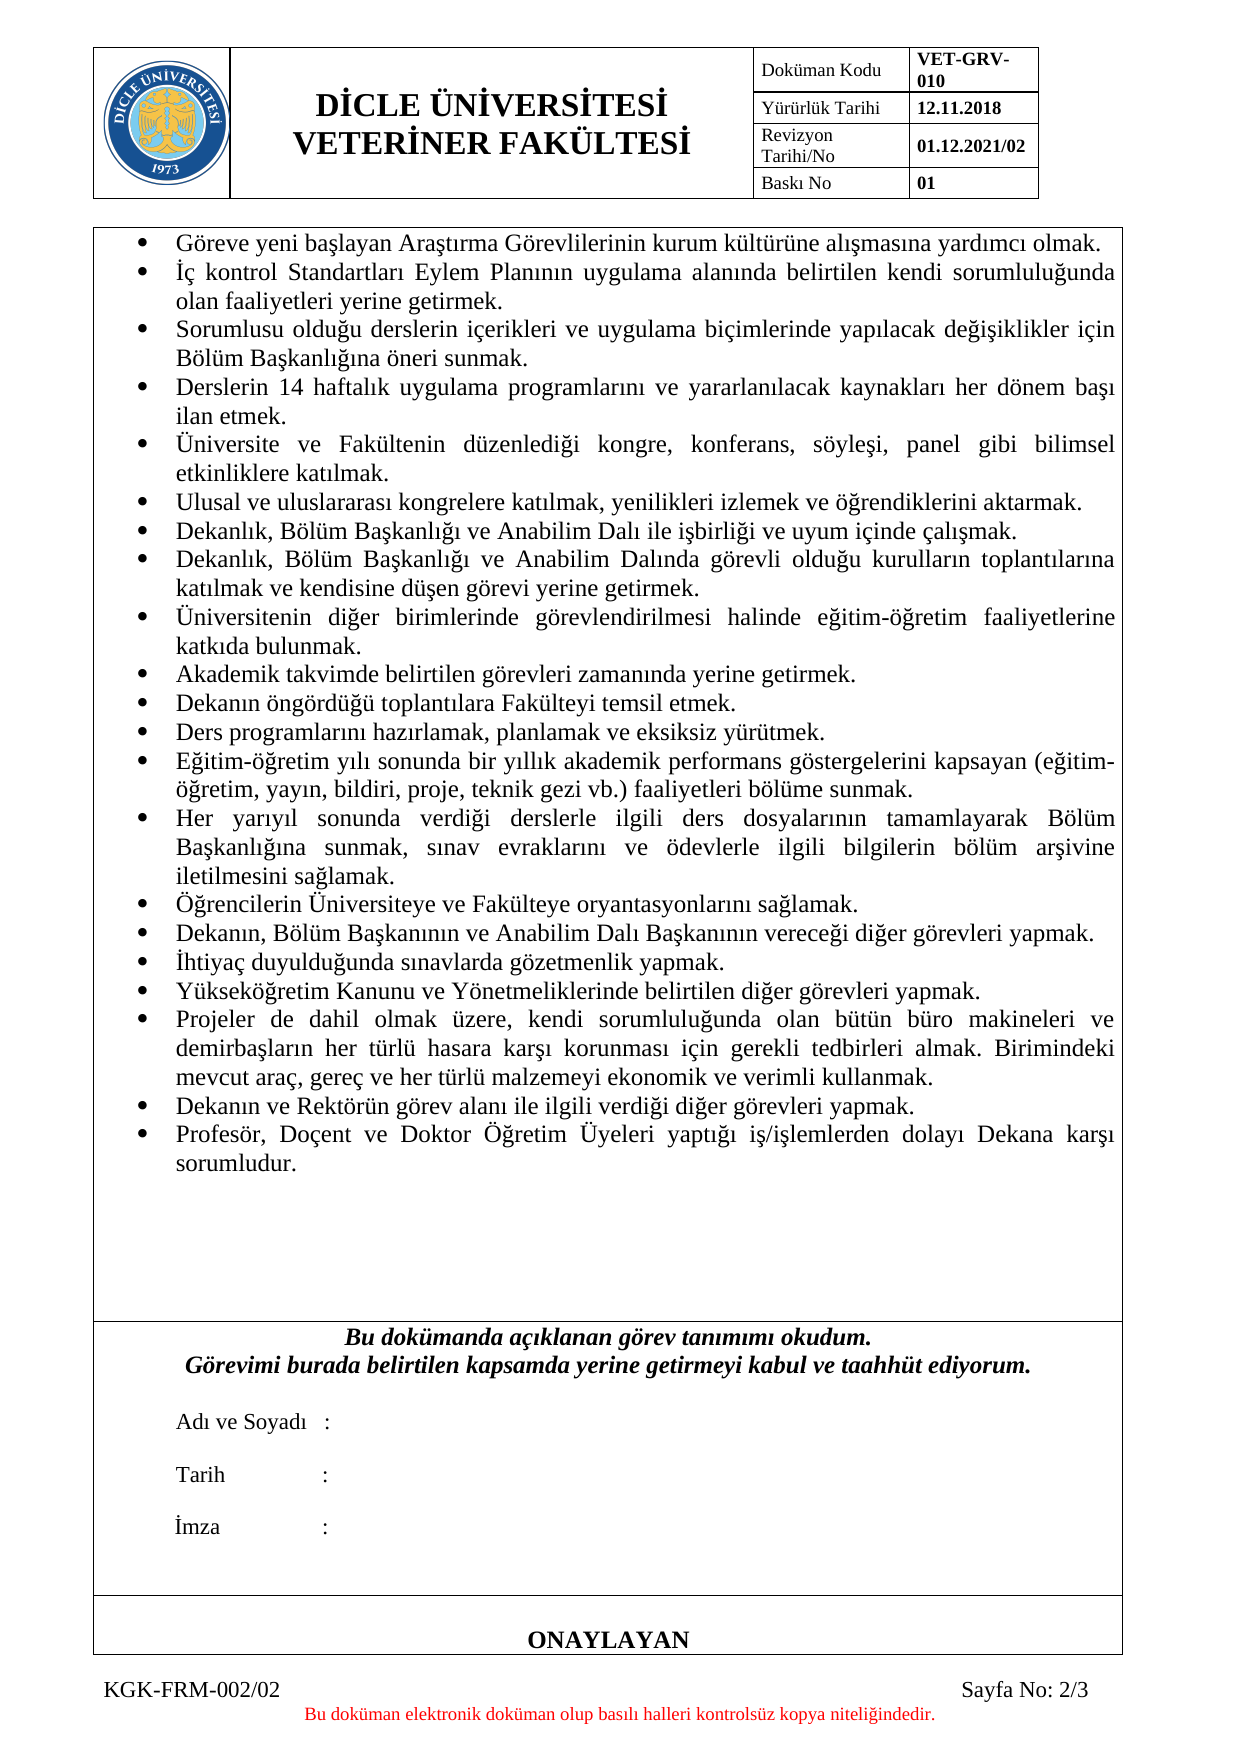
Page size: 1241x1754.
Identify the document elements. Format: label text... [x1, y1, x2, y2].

picture [101, 58, 230, 188]
table_cell Bu dokümanda açıklanan görev tanımımı okudum. Görevimi burada belirtilen kapsamda yerine getirmeyi kabul ve taahhüt ediyorum. Adı ve Soyadı : Tarih : İmza : [94, 1322, 1122, 1595]
table_cell ONAYLAYAN (Dekan) Adı ve Soyadı : Tarih : İmza : [94, 1596, 1122, 1653]
